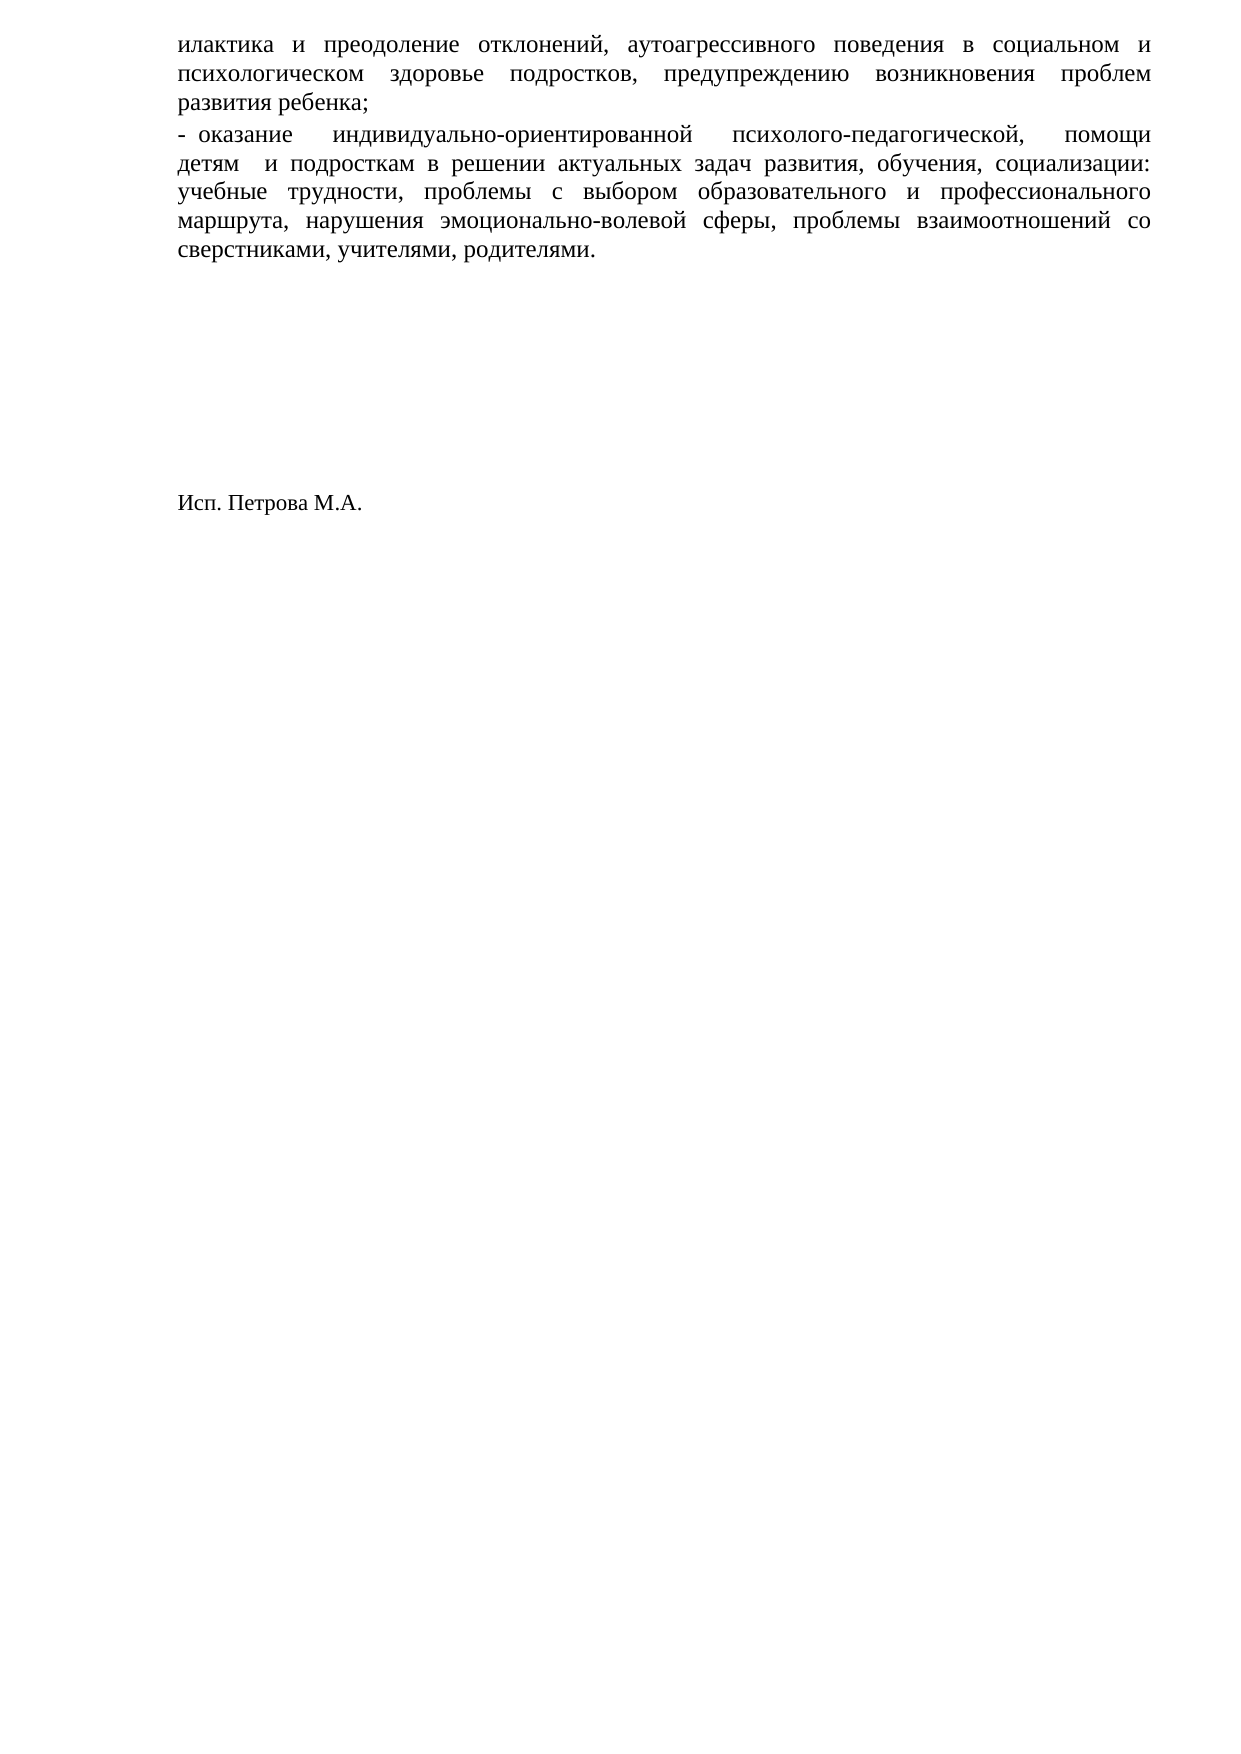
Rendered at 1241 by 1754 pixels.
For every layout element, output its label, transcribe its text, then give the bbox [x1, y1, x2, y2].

text - оказание индивидуально-ориентированной психолого-педагогической, помощи детям и подросткам в решении актуальных задач развития, обучения, социализации: учебные трудности, проблемы с выбором образовательного и профессионального маршрута, нарушения эмоционально-волевой сферы, проблемы взаимоотношений со сверстниками, учителями, родителями. [177, 119, 1152, 263]
text Исп. Петрова М.А. [177, 489, 1152, 515]
text илактика и преодоление отклонений, аутоагрессивного поведения в социальном и психологическом здоровье подростков, предупреждению возникновения проблем развития ребенка; [177, 29, 1152, 116]
